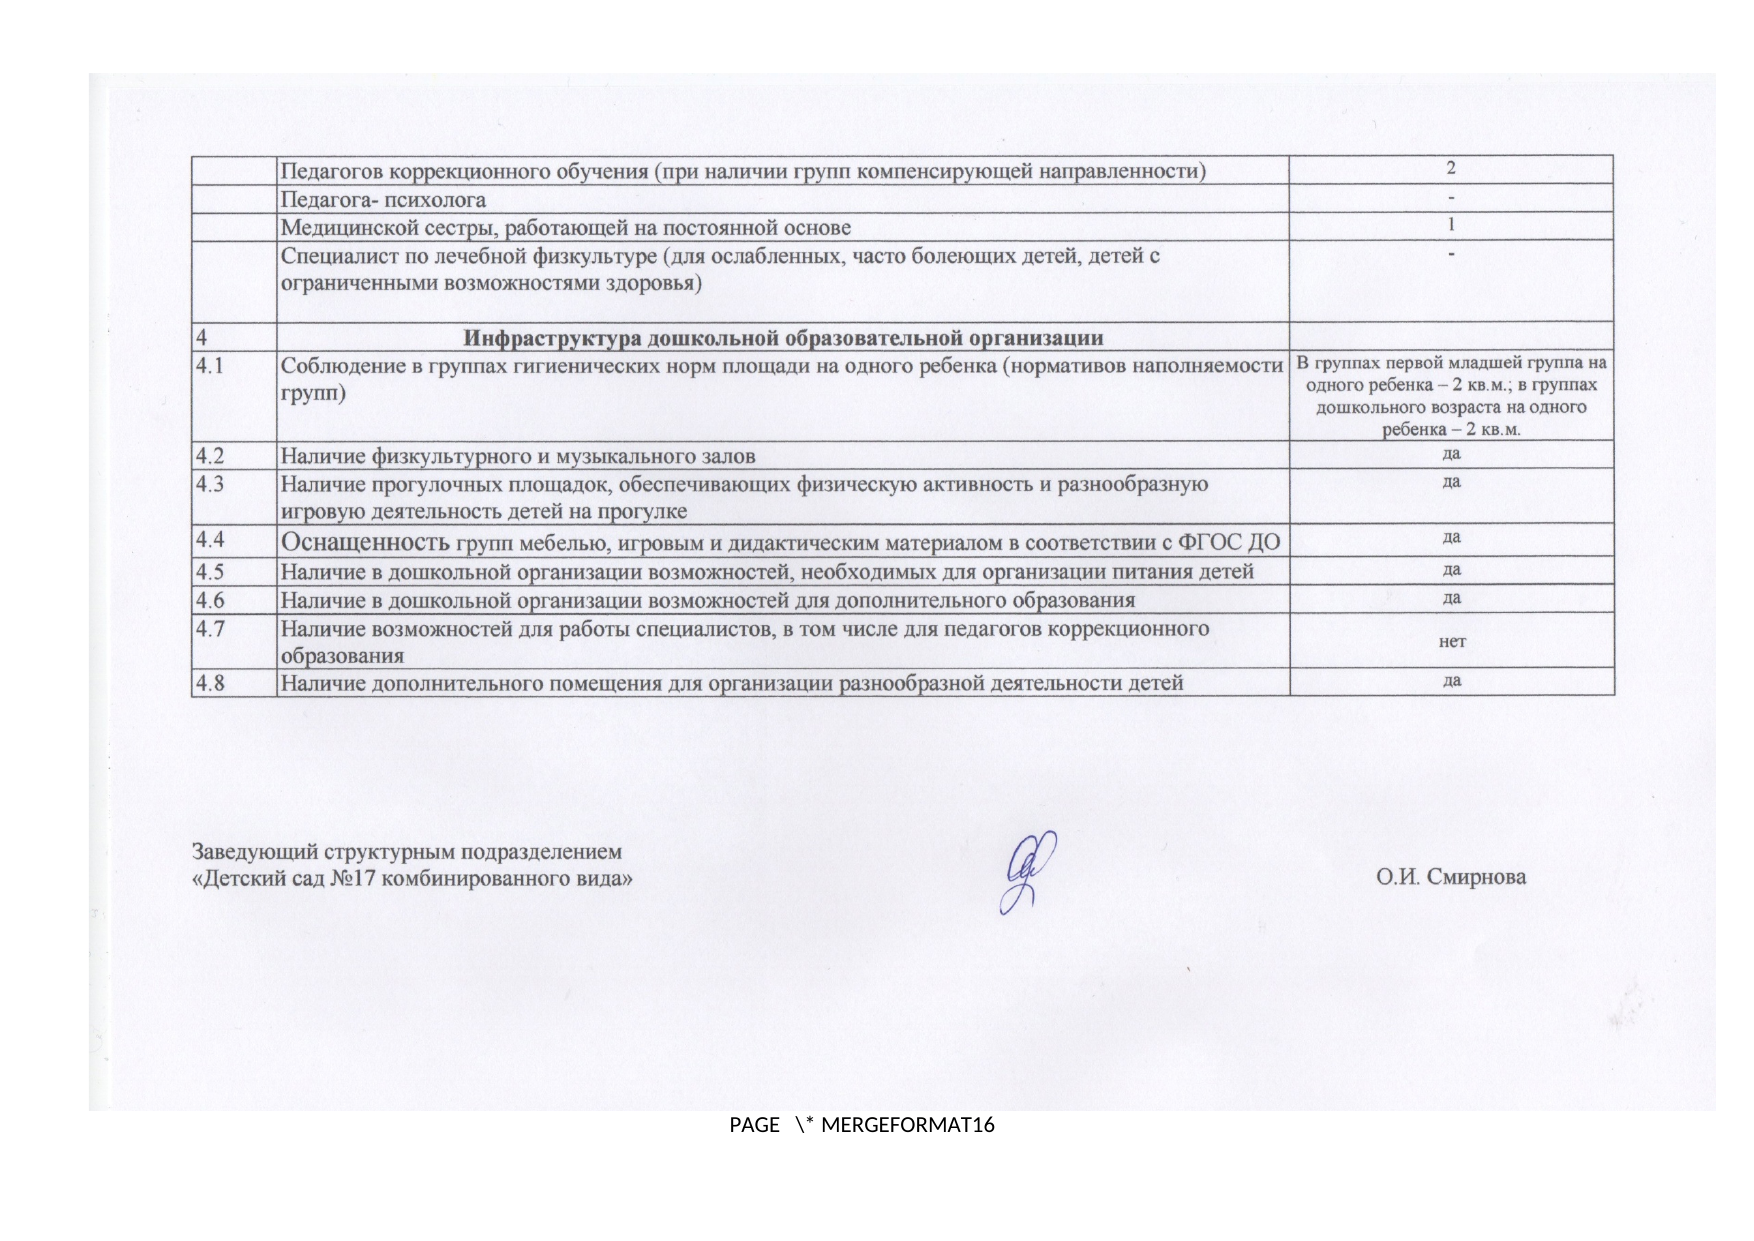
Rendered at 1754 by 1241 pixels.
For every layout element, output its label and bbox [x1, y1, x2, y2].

picture [88, 73, 1716, 1111]
